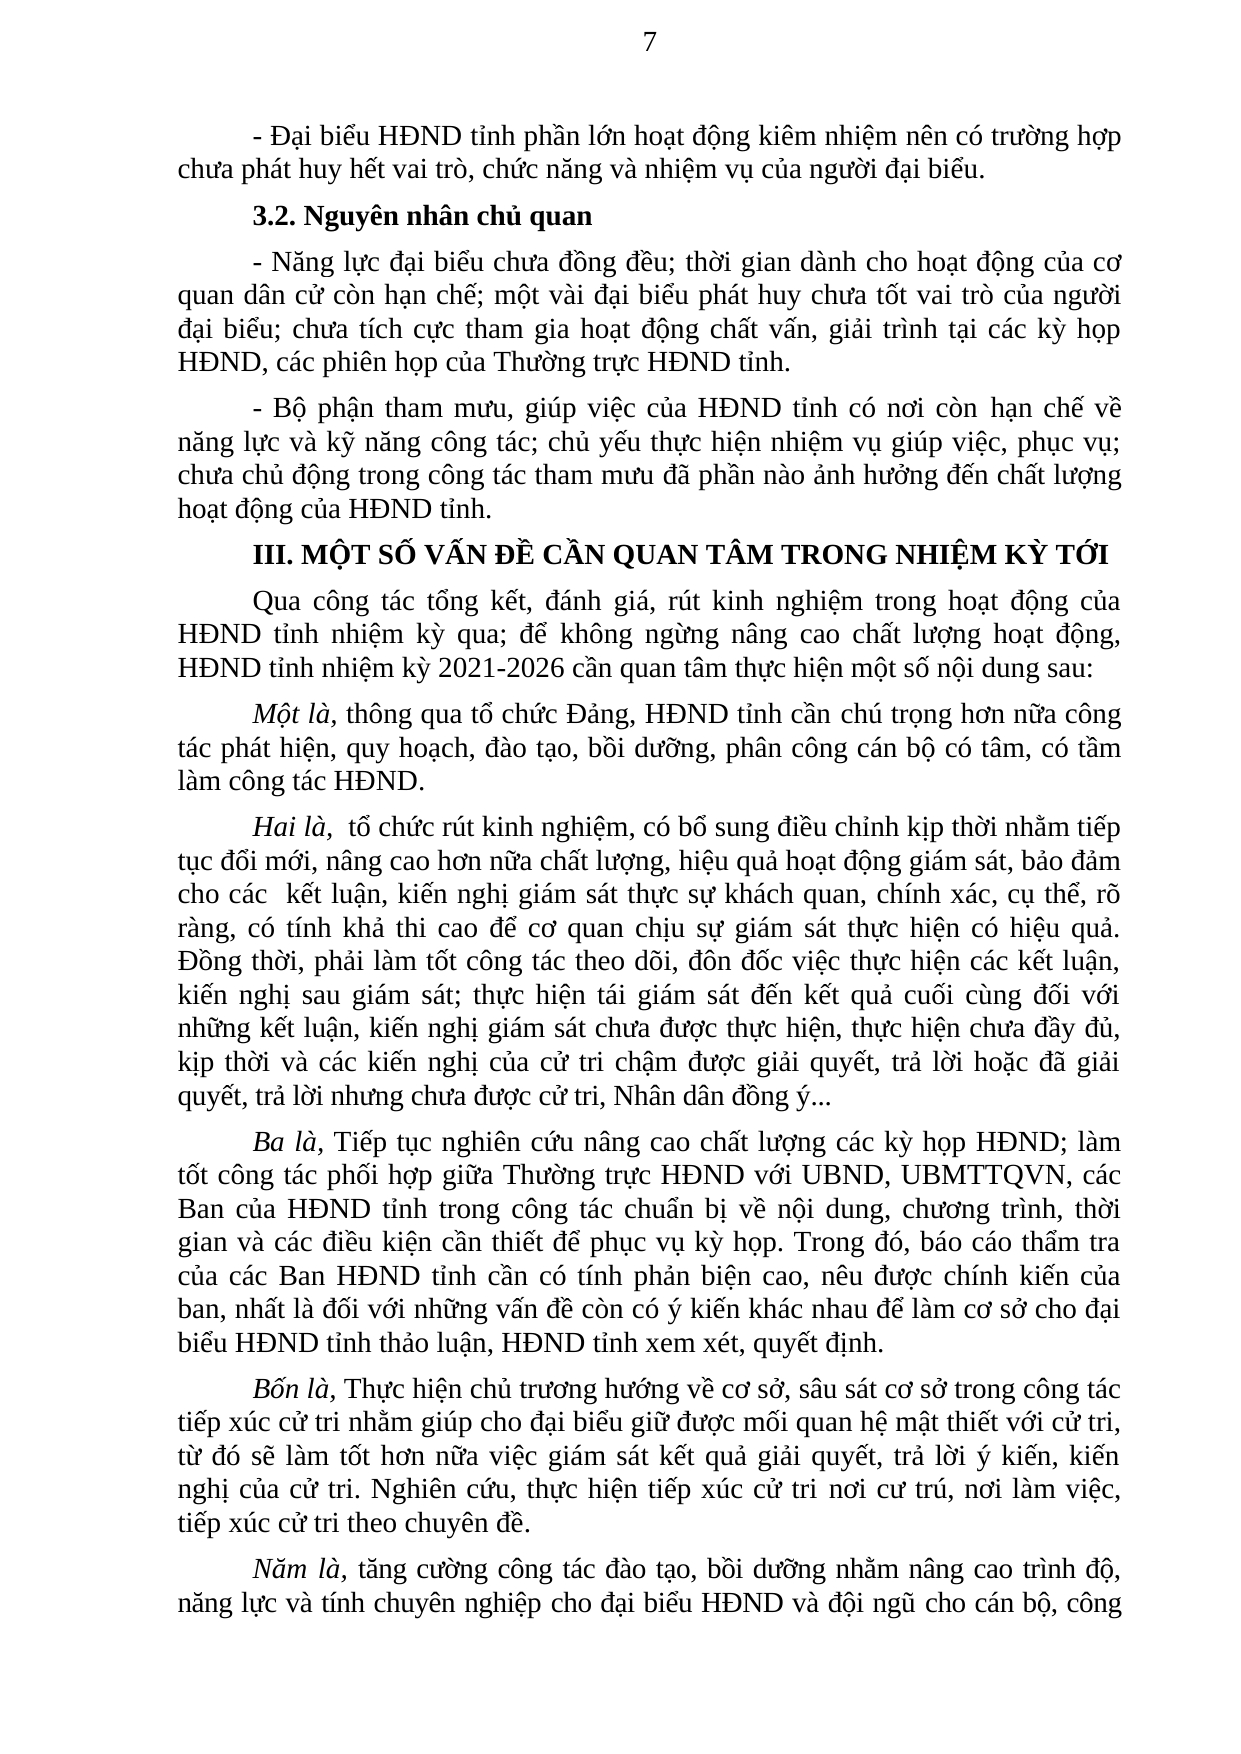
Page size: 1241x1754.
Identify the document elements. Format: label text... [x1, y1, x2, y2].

text Bốn là, Thực hiện chủ trương hướng về cơ sở, sâu sát cơ sở trong công tác tiếp xúc cử tri nhằm giúp cho đại biểu giữ được mối quan hệ mật thiết với cử tri, từ đó sẽ làm tốt hơn nữa việc giám sát kết quả giải quyết, trả lời ý kiến, kiến nghị của cử tri. Nghiên cứu, thực hiện tiếp xúc cử tri nơi cư trú, nơi làm việc, tiếp xúc cử tri theo chuyên đề. [177, 1371, 1122, 1405]
text - Bộ phận tham mưu, giúp việc của HĐND tỉnh có nơi còn hạn chế về năng lực và kỹ năng công tác; chủ yếu thực hiện nhiệm vụ giúp việc, phục vụ; chưa chủ động trong công tác tham mưu đã phần nào ảnh hưởng đến chất lượng hoạt động của HĐND tỉnh. [177, 390, 1122, 524]
text - Đại biểu HĐND tỉnh phần lớn hoạt động kiêm nhiệm nên có trường hợp chưa phát huy hết vai trò, chức năng và nhiệm vụ của người đại biểu. [177, 118, 1122, 185]
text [177, 1551, 1122, 1618]
text Qua công tác tổng kết, đánh giá, rút kinh nghiệm trong hoạt động của HĐND tỉnh nhiệm kỳ qua; để không ngừng nâng cao chất lượng hoạt động, HĐND tỉnh nhiệm kỳ 2021-2026 cần quan tâm thực hiện một số nội dung sau: [177, 583, 1122, 684]
text Một là, thông qua tổ chức Đảng, HĐND tỉnh cần chú trọng hơn nữa công tác phát hiện, quy hoạch, đào tạo, bồi dưỡng, phân công cán bộ có tâm, có tầm làm công tác HĐND. [177, 696, 1122, 797]
text Hai là, tổ chức rút kinh nghiệm, có bổ sung điều chỉnh kịp thời nhằm tiếp tục đổi mới, nâng cao hơn nữa chất lượng, hiệu quả hoạt động giám sát, bảo đảm cho các kết luận, kiến nghị giám sát thực sự khách quan, chính xác, cụ thể, rõ ràng, có tính khả thi cao để cơ quan chịu sự giám sát thực hiện có hiệu quả. Đồng thời, phải làm tốt công tác theo dõi, đôn đốc việc thực hiện các kết luận, kiến nghị sau giám sát; thực hiện tái giám sát đến kết quả cuối cùng đối với những kết luận, kiến nghị giám sát chưa được thực hiện, thực hiện chưa đầy đủ, kịp thời và các kiến nghị của cử tri chậm được giải quyết, trả lời hoặc đã giải quyết, trả lời nhưng chưa được cử tri, Nhân dân đồng ý... [177, 809, 1122, 1111]
text III. MỘT SỐ VẤN ĐỀ CẦN QUAN TÂM TRONG NHIỆM KỲ TỚI [177, 537, 1122, 571]
text - Năng lực đại biểu chưa đồng đều; thời gian dành cho hoạt động của cơ quan dân cử còn hạn chế; một vài đại biểu phát huy chưa tốt vai trò của người đại biểu; chưa tích cực tham gia hoạt động chất vấn, giải trình tại các kỳ họp HĐND, các phiên họp của Thường trực HĐND tỉnh. [177, 244, 1122, 378]
text Bốn là, Thực hiện chủ trương hướng về cơ sở, sâu sát cơ sở trong công tác tiếp xúc cử tri nhằm giúp cho đại biểu giữ được mối quan hệ mật thiết với cử tri, từ đó sẽ làm tốt hơn nữa việc giám sát kết quả giải quyết, trả lời ý kiến, kiến nghị của cử tri. Nghiên cứu, thực hiện tiếp xúc cử tri nơi cư trú, nơi làm việc, tiếp xúc cử tri theo chuyên đề. [177, 1472, 1122, 1539]
text 3.2. Nguyên nhân chủ quan [177, 198, 1122, 231]
text Ba là, Tiếp tục nghiên cứu nâng cao chất lượng các kỳ họp HĐND; làm tốt công tác phối hợp giữa Thường trực HĐND với UBND, UBMTTQVN, các Ban của HĐND tỉnh trong công tác chuẩn bị về nội dung, chương trình, thời gian và các điều kiện cần thiết để phục vụ kỳ họp. Trong đó, báo cáo thẩm tra của các Ban HĐND tỉnh cần có tính phản biện cao, nêu được chính kiến của ban, nhất là đối với những vấn đề còn có ý kiến khác nhau để làm cơ sở cho đại biểu HĐND tỉnh thảo luận, HĐND tỉnh xem xét, quyết định. [177, 1124, 1122, 1358]
